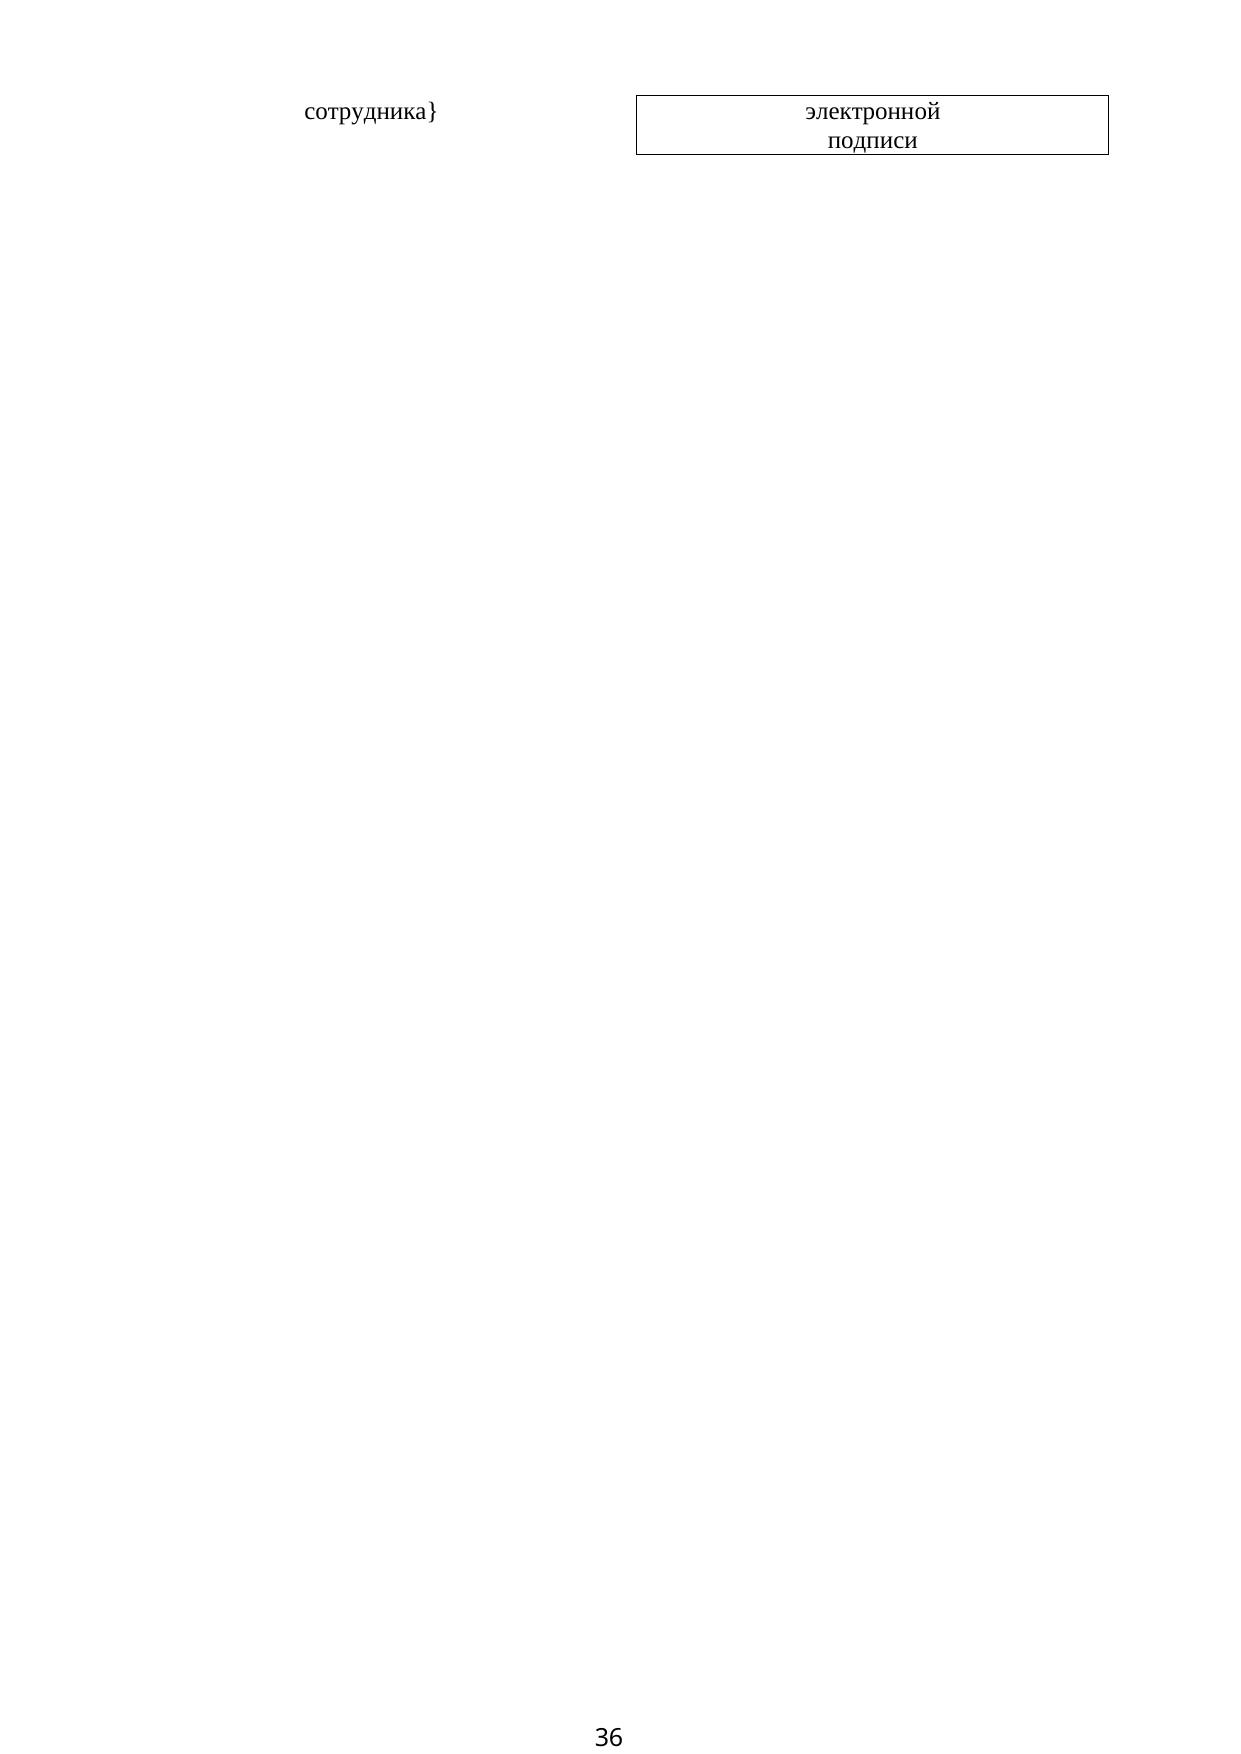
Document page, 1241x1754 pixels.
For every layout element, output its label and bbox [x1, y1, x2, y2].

table_header [637, 96, 1108, 153]
table_header [106, 95, 636, 153]
